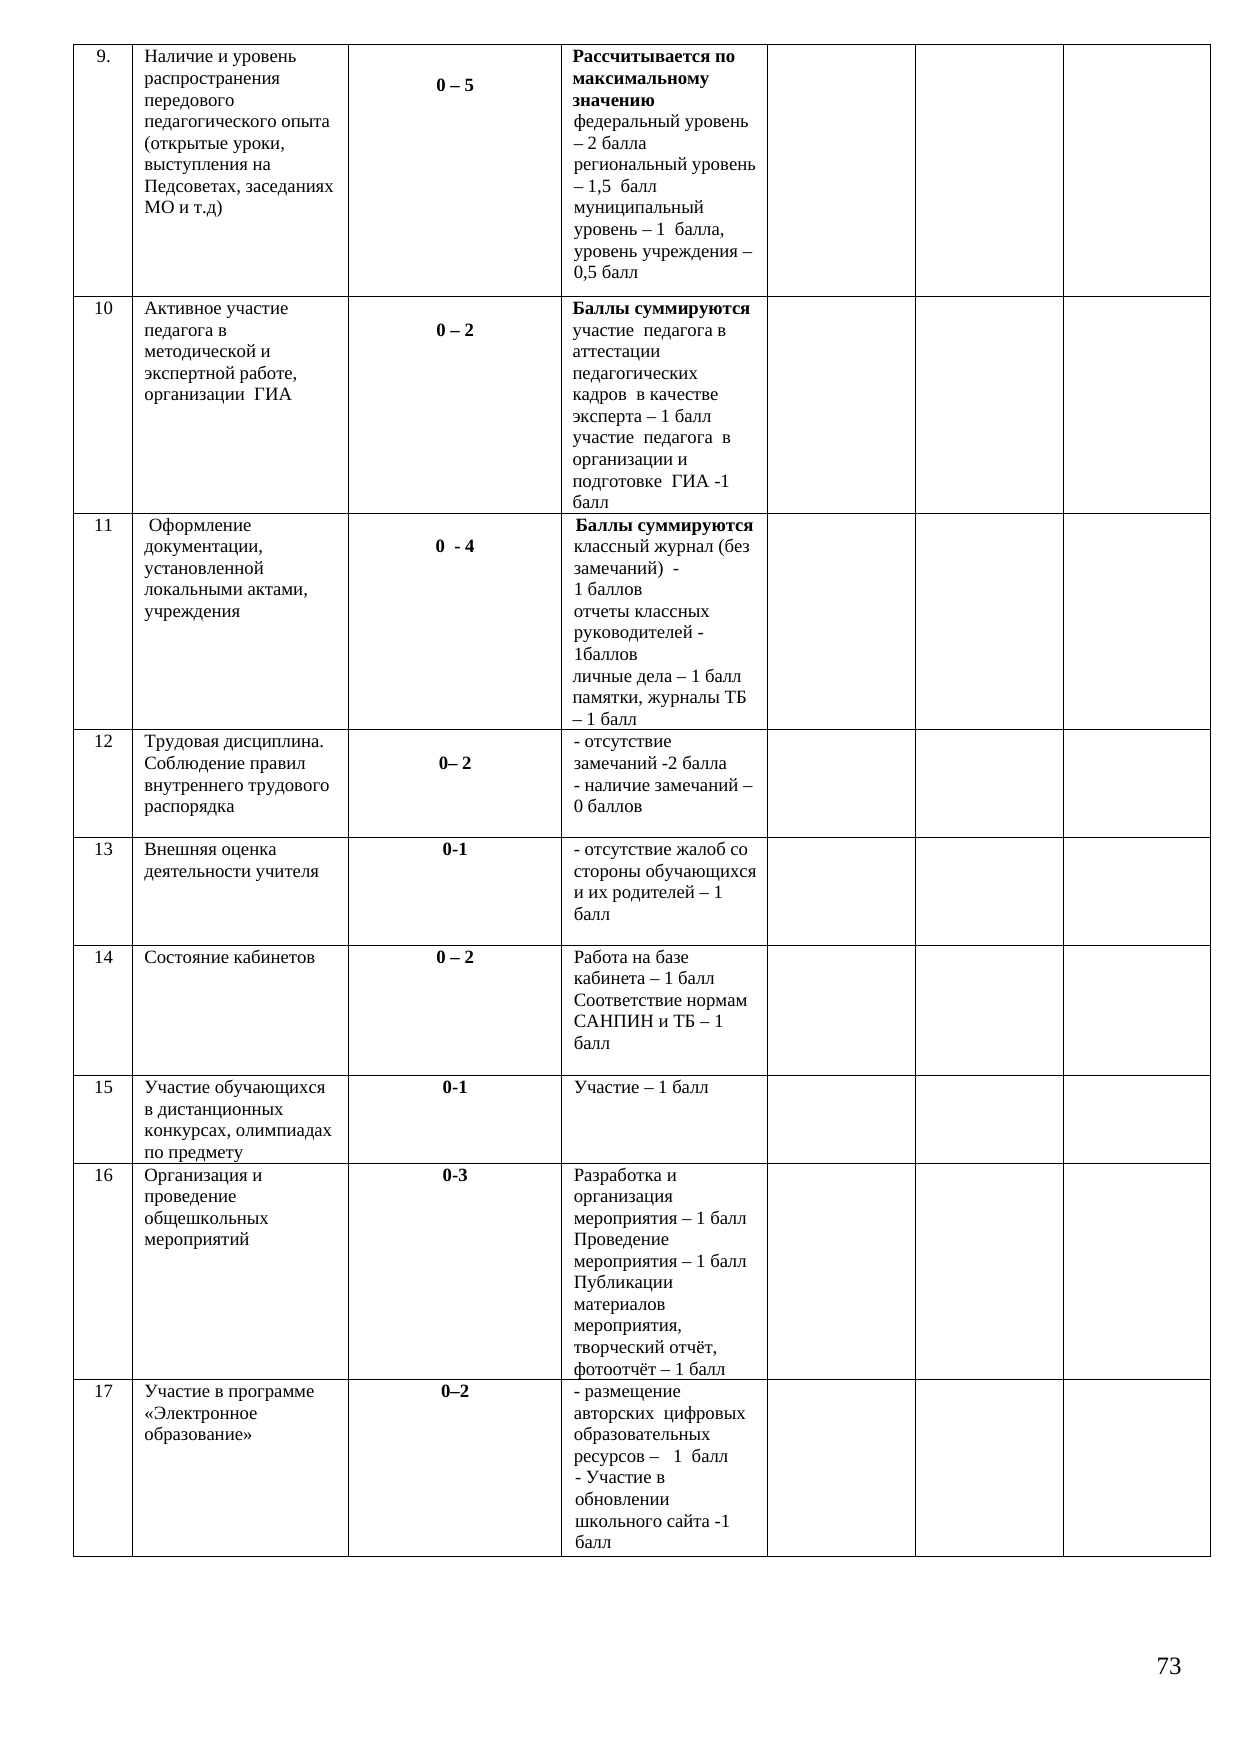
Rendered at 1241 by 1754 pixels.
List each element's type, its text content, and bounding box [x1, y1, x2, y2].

table_cell Оформление документации, установленной локальными актами, учреждения [133, 514, 348, 729]
table_cell 0-3 [349, 1164, 561, 1379]
table_cell Наличие и уровень распространения передового педагогического опыта (открытые уроки, выступления на Педсоветах, заседаниях МО и т.д) [133, 45, 348, 296]
table_cell Участие – 1 балл [562, 1076, 767, 1162]
table_cell 0–2 [349, 1380, 561, 1556]
table_cell 0 - 4 [349, 514, 561, 729]
table_cell [1064, 45, 1210, 296]
table_cell 0-1 [349, 1076, 561, 1162]
table_cell [768, 838, 915, 945]
table_cell - отсутствие жалоб со стороны обучающихся и их родителей – 1 балл [562, 838, 767, 945]
table_cell [916, 1380, 1063, 1556]
table_cell [768, 514, 915, 729]
table_cell 15 [74, 1076, 132, 1162]
table_cell [916, 1164, 1063, 1379]
table_cell [768, 946, 915, 1075]
table_cell 16 [74, 1164, 132, 1379]
table_cell [1064, 1076, 1210, 1162]
table_cell - отсутствие замечаний -2 балла - наличие замечаний – 0 баллов [562, 730, 767, 837]
table_cell 12 [74, 730, 132, 837]
table_cell Рассчитывается по максимальному значению федеральный уровень – 2 балла региональный уровень – 1,5 балл муниципальный уровень – 1 балла, уровень учреждения – 0,5 балл [562, 45, 767, 296]
table_cell 0 – 5 [349, 45, 561, 296]
table_cell 0-1 [349, 838, 561, 945]
table_cell [768, 1380, 915, 1556]
table_cell [768, 45, 915, 296]
table_cell Трудовая дисциплина. Соблюдение правил внутреннего трудового распорядка [133, 730, 348, 837]
table_cell [1064, 1164, 1210, 1379]
table_cell [768, 1164, 915, 1379]
table_cell Разработка и организация мероприятия – 1 балл Проведение мероприятия – 1 балл Публикации материалов мероприятия, творческий отчёт, фотоотчёт – 1 балл [562, 1164, 767, 1379]
table_cell 0 – 2 [349, 946, 561, 1075]
table_cell Участие в программе «Электронное образование» [133, 1380, 348, 1556]
table_cell - размещение авторских цифровых образовательных ресурсов – 1 балл - Участие в обновлении школьного сайта -1 балл [562, 1380, 767, 1556]
table_cell [916, 730, 1063, 837]
table_cell [916, 514, 1063, 729]
table_cell Баллы суммируются участие педагога в аттестации педагогических кадров в качестве эксперта – 1 балл участие педагога в организации и подготовке ГИА -1 балл [562, 297, 767, 513]
table_cell [768, 730, 915, 837]
table_cell Работа на базе кабинета – 1 балл Соответствие нормам САНПИН и ТБ – 1 балл [562, 946, 767, 1075]
table_cell 13 [74, 838, 132, 945]
table_cell 10 [74, 297, 132, 513]
table_cell [916, 45, 1063, 296]
table_cell Участие обучающихся в дистанционных конкурсах, олимпиадах по предмету [133, 1076, 348, 1162]
table_cell [1064, 730, 1210, 837]
table_cell [768, 297, 915, 513]
table_cell [1064, 514, 1210, 729]
table_cell Баллы суммируются классный журнал (без замечаний) - 1 баллов отчеты классных руководителей - 1баллов личные дела – 1 балл памятки, журналы ТБ – 1 балл [562, 514, 767, 729]
table_cell [916, 946, 1063, 1075]
table_cell [1064, 946, 1210, 1075]
table_cell [916, 297, 1063, 513]
table_cell [1064, 297, 1210, 513]
table_cell 17 [74, 1380, 132, 1556]
table_cell [916, 1076, 1063, 1162]
table_cell Активное участие педагога в методической и экспертной работе, организации ГИА [133, 297, 348, 513]
table_cell [768, 1076, 915, 1162]
table_cell Состояние кабинетов [133, 946, 348, 1075]
table_cell 0 – 2 [349, 297, 561, 513]
table_cell Внешняя оценка деятельности учителя [133, 838, 348, 945]
table_cell 9. [74, 45, 132, 296]
table_cell [1064, 838, 1210, 945]
table_cell [1064, 1380, 1210, 1556]
table_cell 14 [74, 946, 132, 1075]
table_cell 11 [74, 514, 132, 729]
table_cell Организация и проведение общешкольных мероприятий [133, 1164, 348, 1379]
table_cell 0– 2 [349, 730, 561, 837]
table_cell [916, 838, 1063, 945]
